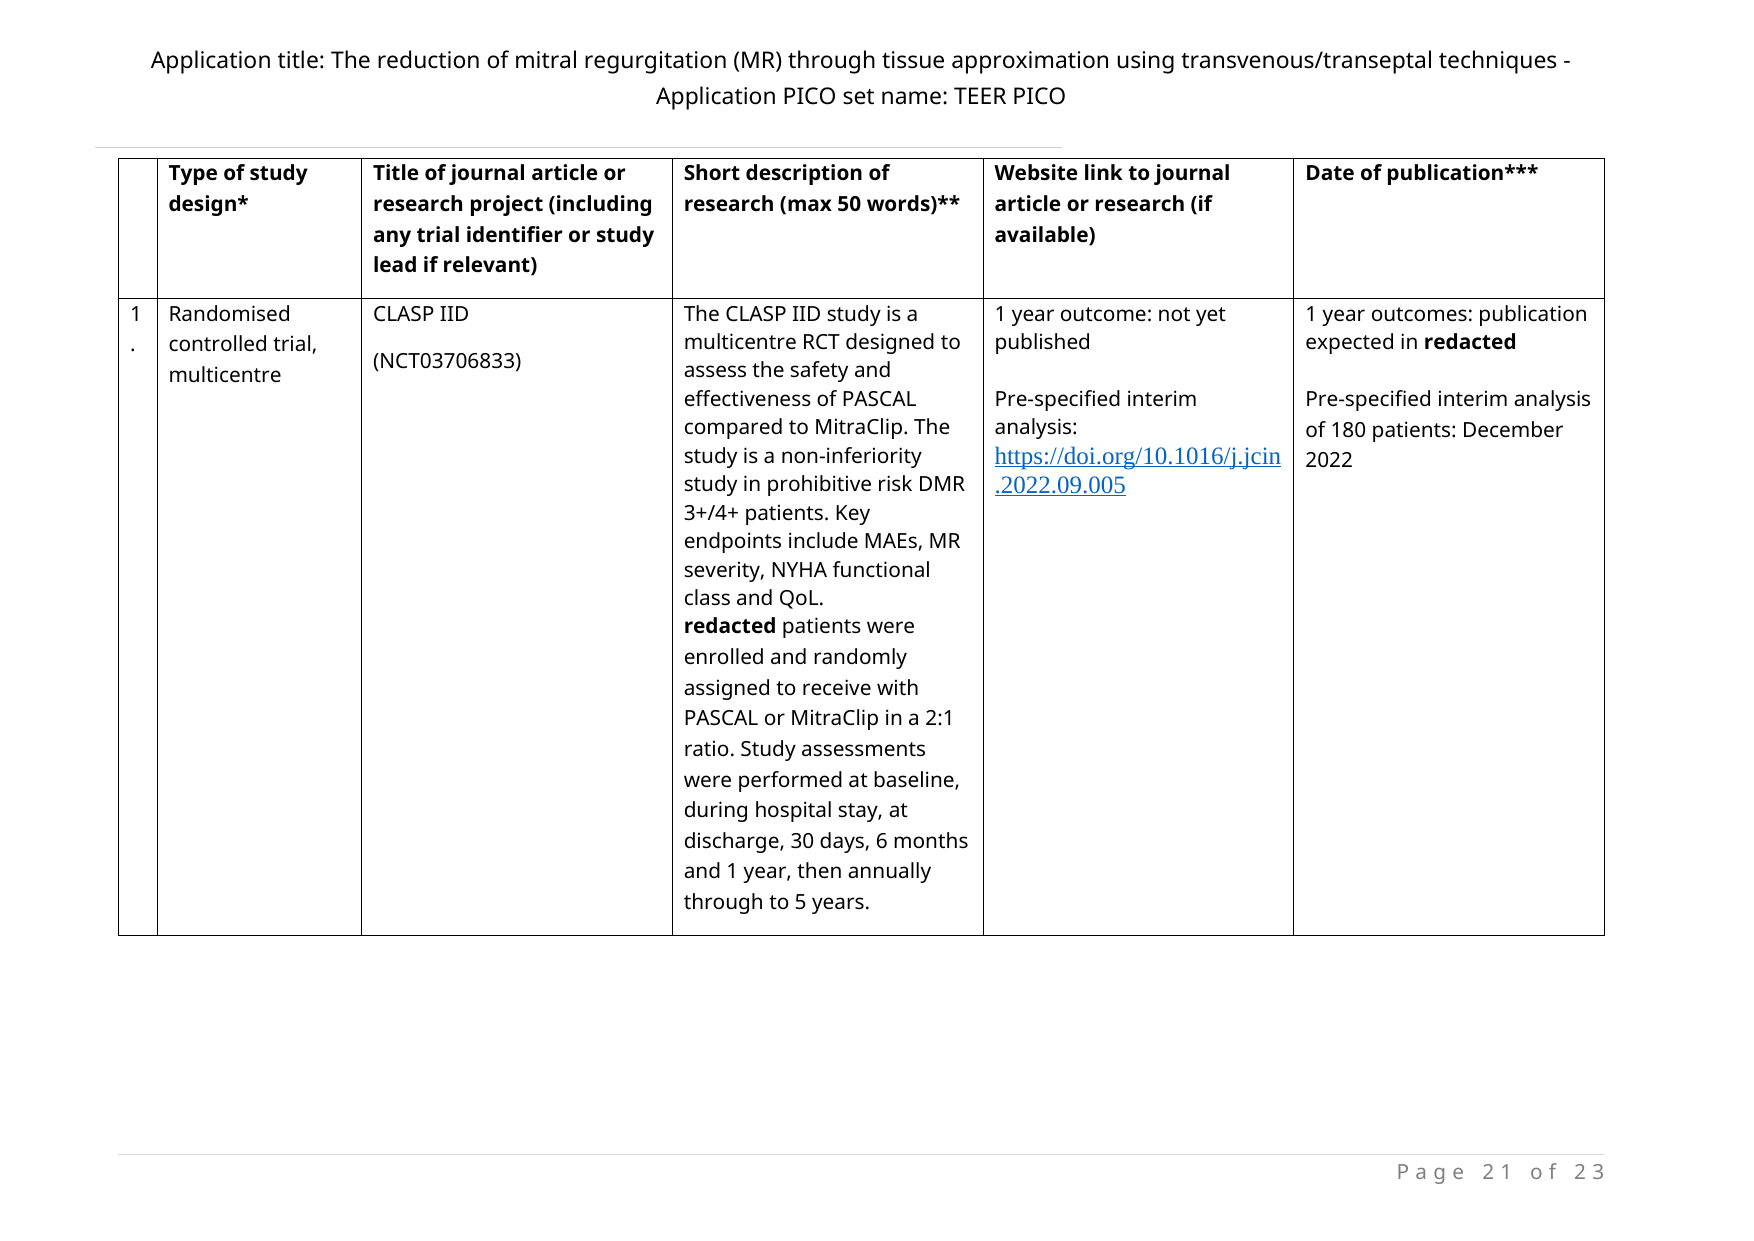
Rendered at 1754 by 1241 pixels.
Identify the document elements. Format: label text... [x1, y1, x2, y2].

table_cell CLASP IID (NCT03706833) [362, 299, 672, 934]
table_header [119, 159, 157, 298]
table_cell 1 year outcome: not yet published Pre-specified interim analysis: https://doi.org/10.1016/j.jcin.2022.09.005 [984, 299, 1293, 934]
table_header Short description of research (max 50 words)** [673, 159, 983, 298]
table_cell 1. [119, 299, 157, 934]
table_header Type of study design* [158, 159, 361, 298]
table_header Website link to journal article or research (if available) [984, 159, 1293, 298]
table_cell The CLASP IID study is a multicentre RCT designed to assess the safety and effectiveness of PASCAL compared to MitraClip. The study is a non-inferiority study in prohibitive risk DMR 3+/4+ patients. Key endpoints include MAEs, MR severity, NYHA functional class and QoL. redacted patients were enrolled and randomly assigned to receive with PASCAL or MitraClip in a 2:1 ratio. Study assessments were performed at baseline, during hospital stay, at discharge, 30 days, 6 months and 1 year, then annually through to 5 years. [673, 299, 983, 934]
table_header Date of publication*** [1294, 159, 1604, 298]
table_cell Randomised controlled trial, multicentre [158, 299, 361, 934]
table_cell 1 year outcomes: publication expected in redacted Pre-specified interim analysis of 180 patients: December 2022 [1294, 299, 1604, 934]
table_header Title of journal article or research project (including any trial identifier or study lead if relevant) [362, 159, 672, 298]
